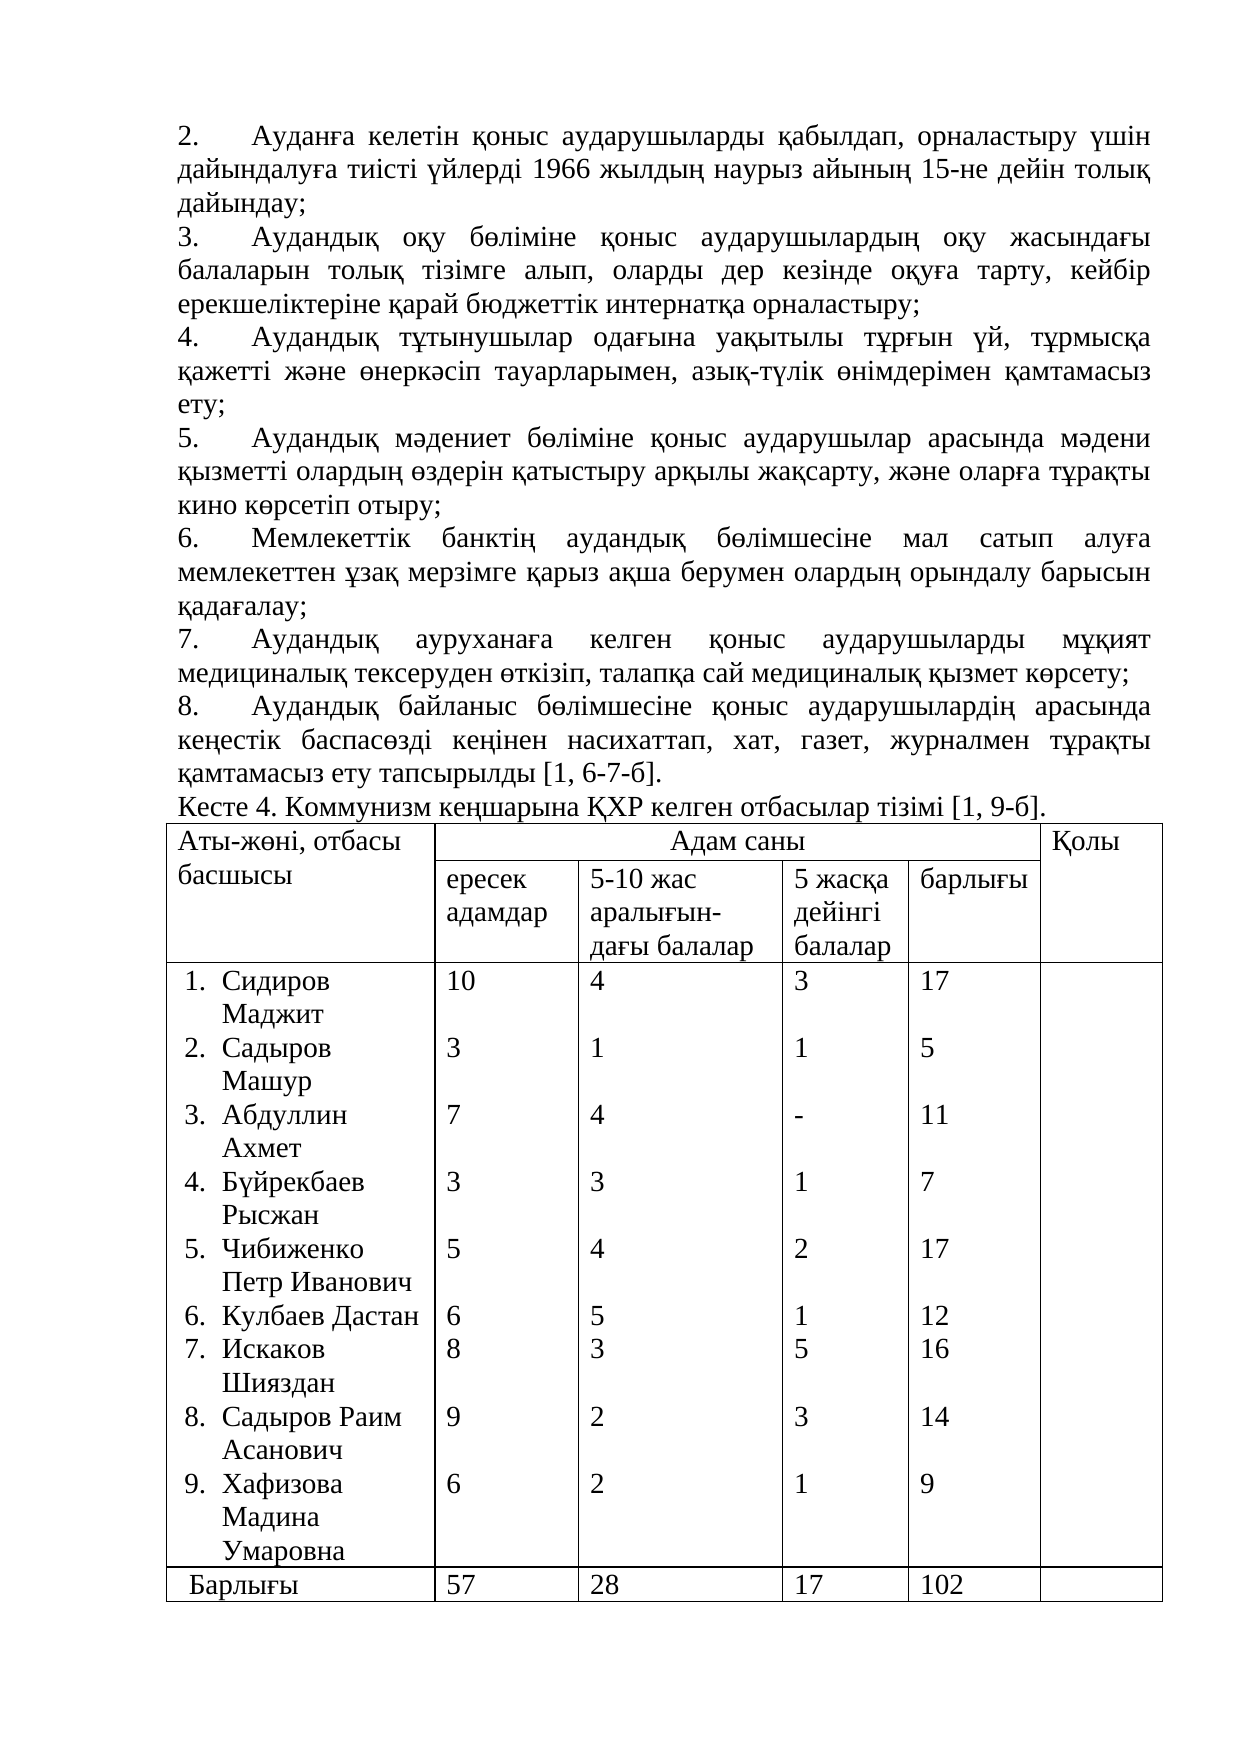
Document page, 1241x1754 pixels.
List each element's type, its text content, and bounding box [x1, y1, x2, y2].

table_cell Барлығы [167, 1568, 434, 1601]
list Мемлекеттік банктің аудандық бөлімшесіне мал сатып алуға мемлекеттен ұзақ мерзімге қарыз ақша берумен олардың орындалу барысын қадағалау; [177, 521, 1152, 621]
table_cell [1041, 1568, 1162, 1601]
table_header Аты-жөні, отбасы басшысы [167, 824, 434, 962]
table_cell 17 5 11 7 17 12 16 14 9 [909, 963, 1040, 1566]
table_cell 4 1 4 3 4 5 3 2 2 [579, 963, 782, 1566]
table_header Адам саны [436, 824, 1040, 860]
list Аудандық тұтынушылар одағына уақытылы тұрғын үй, тұрмысқа қажетті және өнеркәсіп тауарларымен, азық-түлік өнімдерімен қамтамасыз ету; [177, 319, 1152, 420]
table_cell 3 1 - 1 2 1 5 3 1 [783, 963, 908, 1566]
table_cell 5-10 жас аралығын- дағы балалар [579, 861, 782, 962]
table_cell [1041, 963, 1162, 1566]
table_cell 28 [579, 1568, 782, 1601]
list Аудандық мәдениет бөліміне қоныс аударушылар арасында мәдени қызметті олардың өздерін қатыстыру арқылы жақсарту, және оларға тұрақты кино көрсетіп отыру; [177, 420, 1152, 521]
text Кесте 4. Коммунизм кеңшарына ҚХР келген отбасылар тізімі [1, 9-б]. [177, 789, 1152, 822]
list Аудандық ауруханаға келген қоныс аударушыларды мұқият медициналық тексеруден өткізіп, талапқа сай медициналық қызмет көрсету; [177, 621, 1152, 688]
table_cell ересек адамдар [436, 861, 578, 962]
table_cell 57 [436, 1568, 578, 1601]
table_header Қолы [1041, 824, 1162, 962]
table_cell 102 [909, 1568, 1040, 1601]
table_cell барлығы [909, 861, 1040, 962]
list Аудандық байланыс бөлімшесіне қоныс аударушылардің арасында кеңестік баспасөзді кеңінен насихаттап, хат, газет, журналмен тұрақты қамтамасыз ету тапсырылды [1, 6-7-б]. [177, 688, 1152, 789]
table_cell 10 3 7 3 5 6 8 9 6 [436, 963, 578, 1566]
table_cell Сидиров Маджит Садыров Машур Абдуллин Ахмет Бүйрекбаев Рысжан Чибиженко Петр Иванович Кулбаев Дастан Искаков Шияздан Садыров Раим Асанович Хафизова Мадина Умаровна [167, 963, 434, 1566]
list Ауданға келетін қоныс аударушыларды қабылдап, орналастыру үшін дайындалуға тиісті үйлерді 1966 жылдың наурыз айының 15-не дейін толық дайындау; [177, 118, 1152, 219]
table_cell 17 [783, 1568, 908, 1601]
list Аудандық оқу бөліміне қоныс аударушылардың оқу жасындағы балаларын толық тізімге алып, оларды дер кезінде оқуға тарту, кейбір ерекшеліктеріне қарай бюджеттік интернатқа орналастыру; [177, 219, 1152, 319]
table_cell 5 жасқа дейінгі балалар [783, 861, 908, 962]
